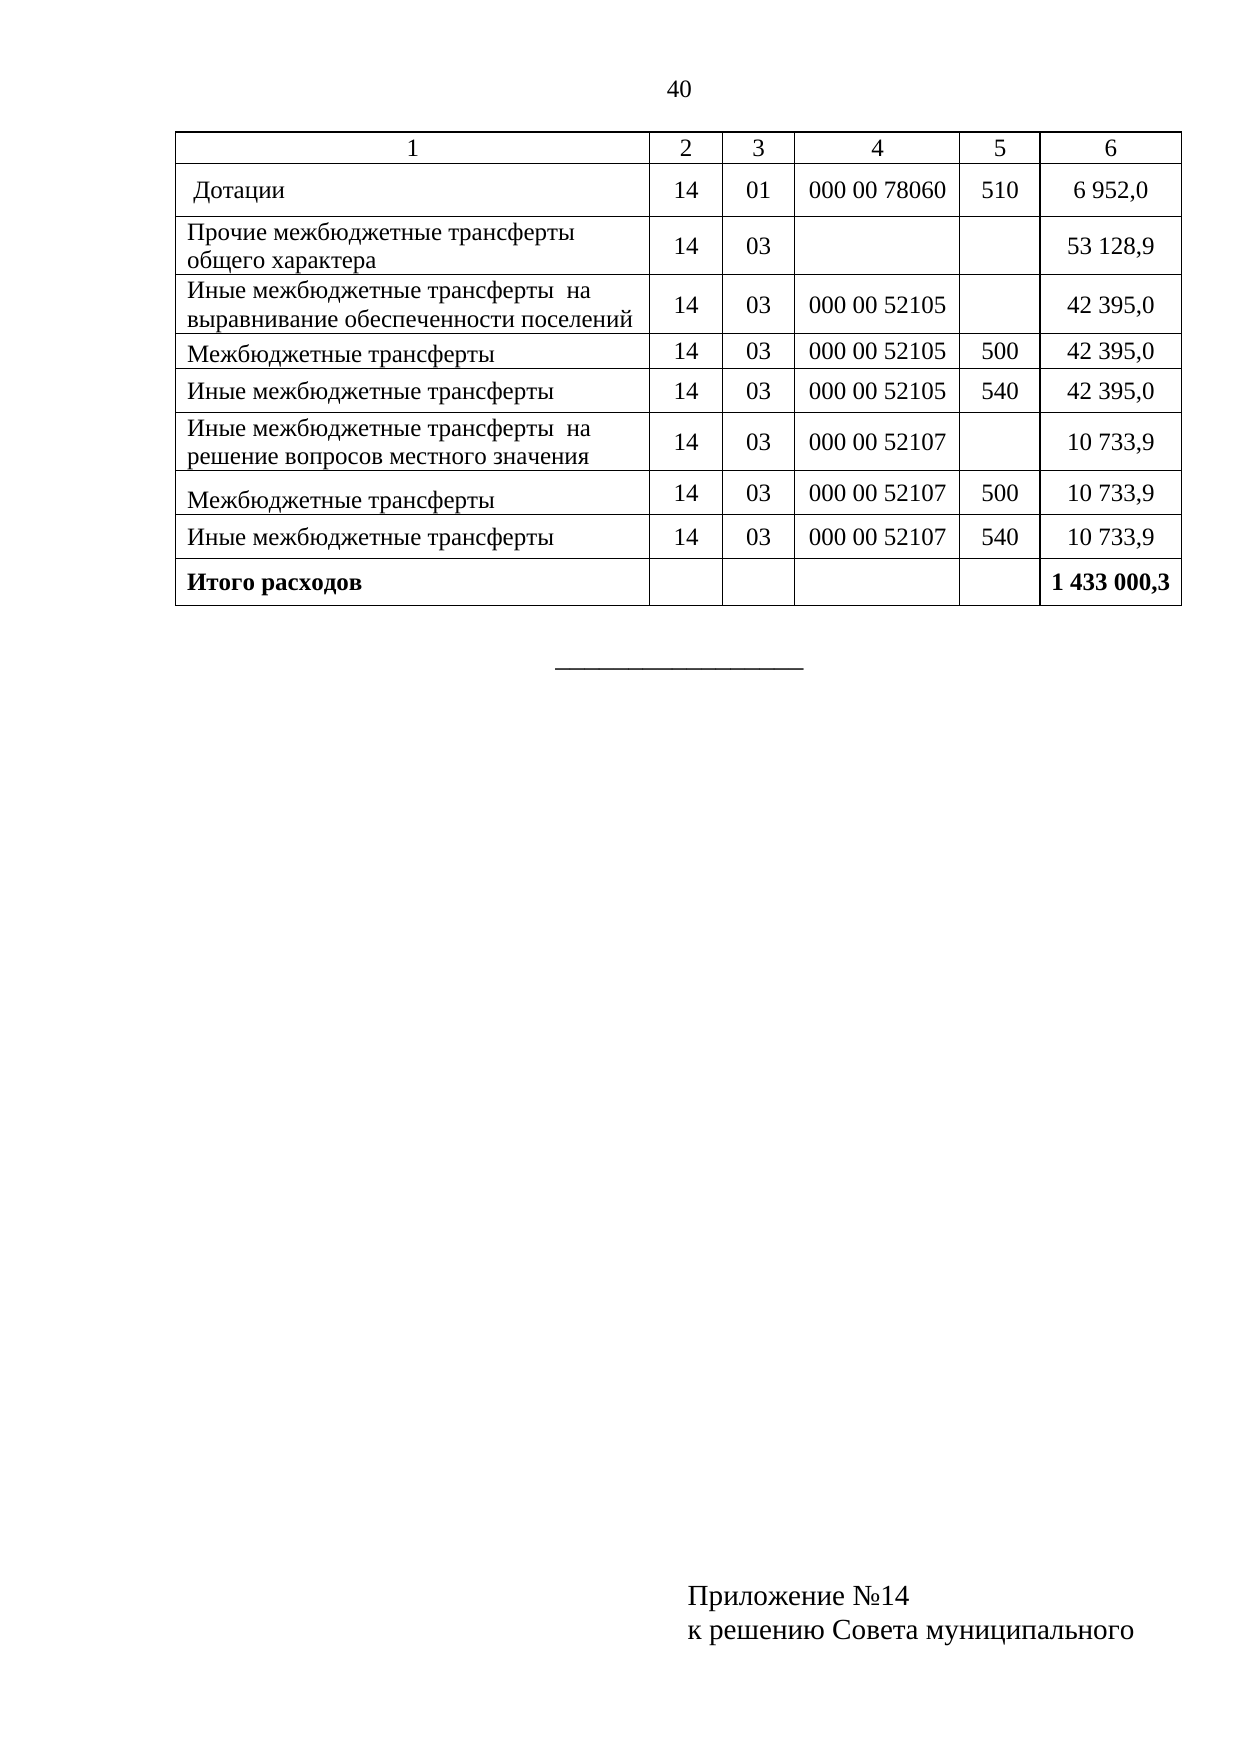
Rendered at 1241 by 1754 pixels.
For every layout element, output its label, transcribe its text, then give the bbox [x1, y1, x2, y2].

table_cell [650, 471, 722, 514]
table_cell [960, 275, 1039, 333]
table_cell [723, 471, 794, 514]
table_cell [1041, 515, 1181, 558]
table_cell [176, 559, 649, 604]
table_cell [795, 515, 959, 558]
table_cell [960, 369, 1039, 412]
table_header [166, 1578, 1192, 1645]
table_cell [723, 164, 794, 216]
table_header 3 [723, 133, 794, 163]
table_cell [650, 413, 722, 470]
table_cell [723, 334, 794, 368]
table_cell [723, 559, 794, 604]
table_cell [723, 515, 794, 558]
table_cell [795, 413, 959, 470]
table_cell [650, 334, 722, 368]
table_header 2 [650, 133, 722, 163]
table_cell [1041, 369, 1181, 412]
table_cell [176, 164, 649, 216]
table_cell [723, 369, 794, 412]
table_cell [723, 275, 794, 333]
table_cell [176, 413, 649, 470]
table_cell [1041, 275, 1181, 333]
table_header 5 [960, 133, 1039, 163]
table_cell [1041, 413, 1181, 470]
table_header 1 [176, 133, 649, 163]
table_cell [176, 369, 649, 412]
table_header 4 [795, 133, 959, 163]
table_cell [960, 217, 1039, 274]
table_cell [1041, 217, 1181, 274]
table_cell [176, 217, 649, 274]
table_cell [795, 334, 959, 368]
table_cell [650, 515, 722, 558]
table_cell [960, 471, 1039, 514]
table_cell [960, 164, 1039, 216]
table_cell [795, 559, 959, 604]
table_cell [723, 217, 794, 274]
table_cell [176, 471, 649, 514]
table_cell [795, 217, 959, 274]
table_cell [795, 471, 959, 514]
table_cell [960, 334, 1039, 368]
text _________________ [177, 639, 1181, 673]
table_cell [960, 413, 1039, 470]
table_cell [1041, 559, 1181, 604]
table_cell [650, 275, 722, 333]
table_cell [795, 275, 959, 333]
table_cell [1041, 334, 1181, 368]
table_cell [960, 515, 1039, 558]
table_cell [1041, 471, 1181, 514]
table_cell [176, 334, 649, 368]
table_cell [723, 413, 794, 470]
table_header 6 [1041, 133, 1181, 163]
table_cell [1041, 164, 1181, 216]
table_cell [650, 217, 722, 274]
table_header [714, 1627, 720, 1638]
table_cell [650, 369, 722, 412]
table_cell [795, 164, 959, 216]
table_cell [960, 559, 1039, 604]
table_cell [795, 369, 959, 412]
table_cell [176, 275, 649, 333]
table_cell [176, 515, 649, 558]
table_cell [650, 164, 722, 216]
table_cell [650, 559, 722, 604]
